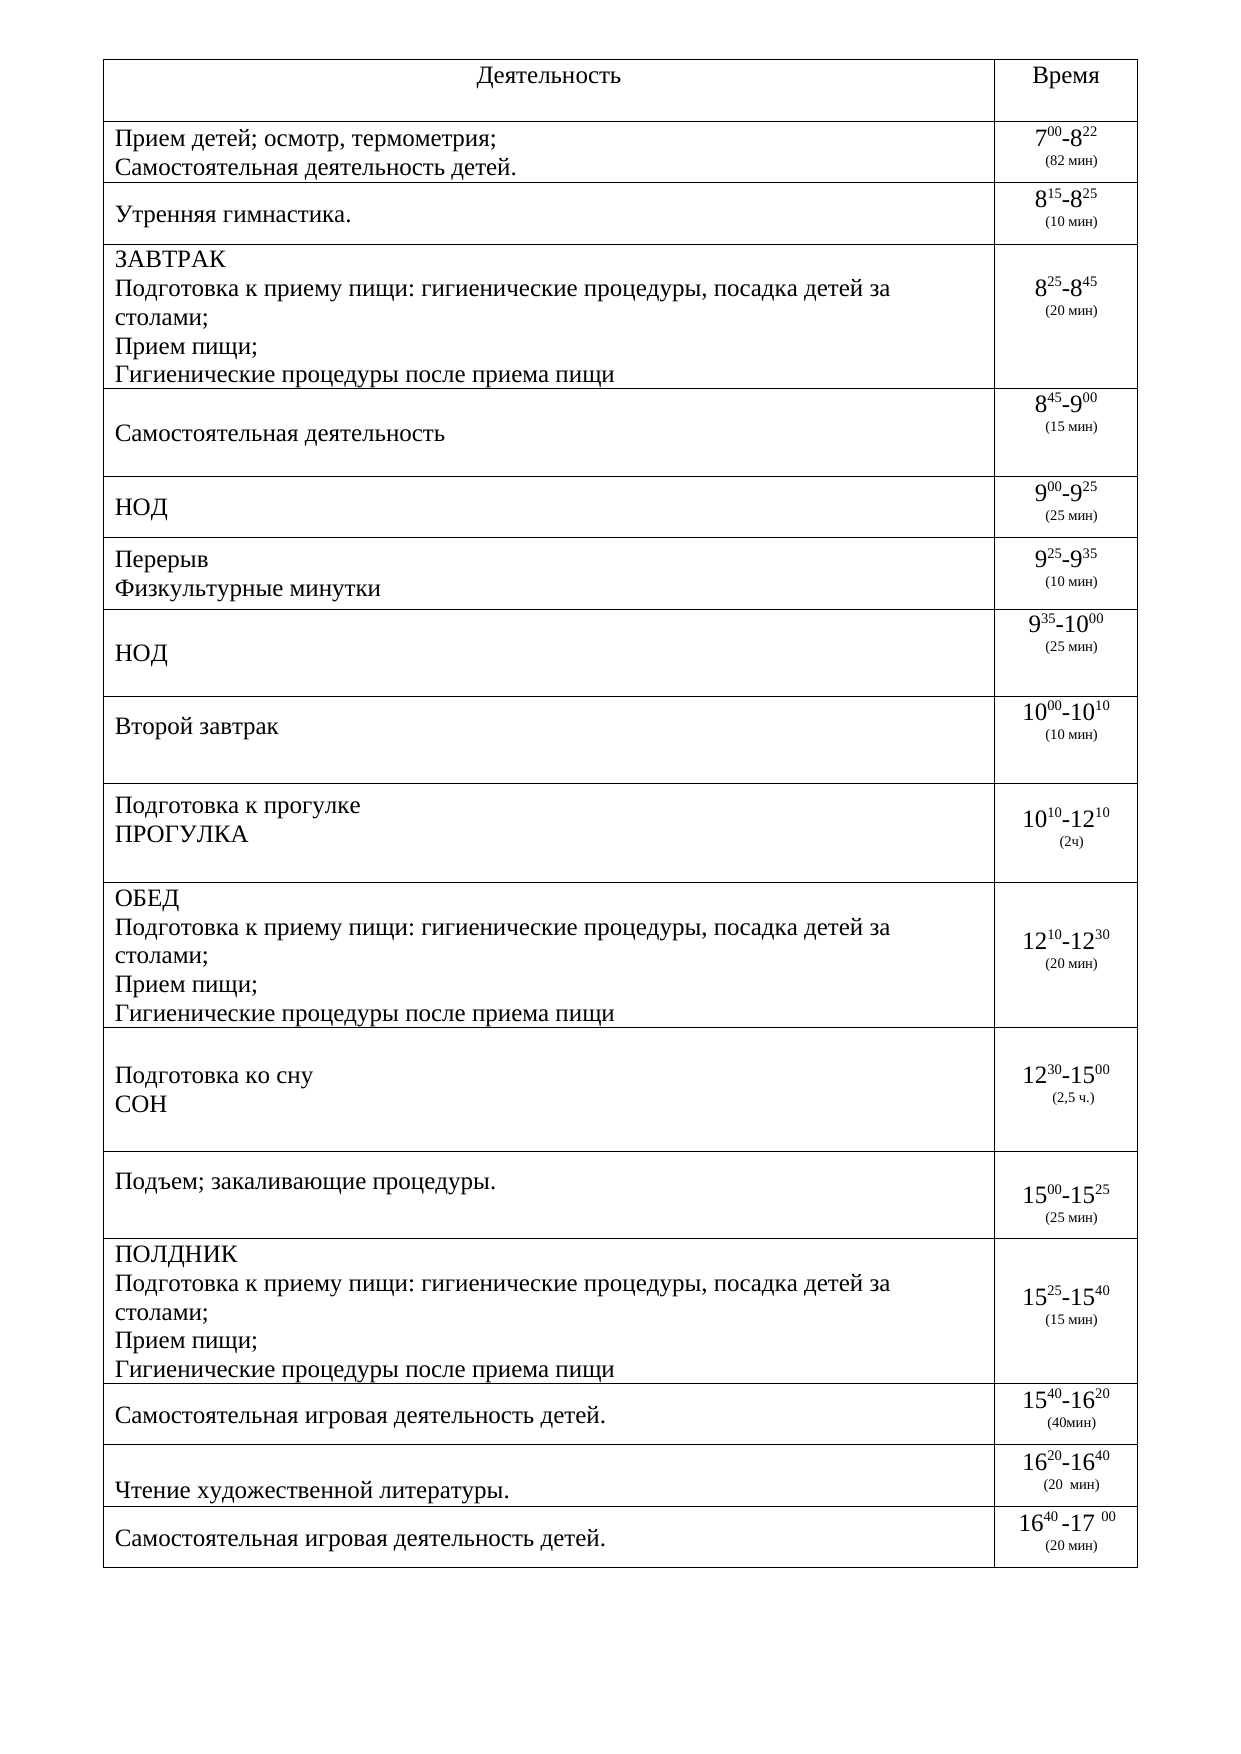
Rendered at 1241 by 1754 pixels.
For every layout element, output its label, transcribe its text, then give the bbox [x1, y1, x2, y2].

table_cell НОД [104, 610, 994, 696]
table_cell Второй завтрак [104, 697, 994, 783]
table_cell 900-925 (25 мин) [995, 477, 1137, 537]
table_cell 1540-1620 (40мин) [995, 1384, 1137, 1444]
table_cell 925-935 (10 мин) [995, 538, 1137, 608]
table_cell ОБЕД Подготовка к приему пищи: гигиенические процедуры, посадка детей за столами; Прием пищи; Гигиенические процедуры после приема пищи [104, 883, 994, 1027]
table_cell НОД [104, 477, 994, 537]
table_cell ПОЛДНИК Подготовка к приему пищи: гигиенические процедуры, посадка детей за столами; Прием пищи; Гигиенические процедуры после приема пищи [104, 1239, 994, 1383]
table_cell 1000-1010 (10 мин) [995, 697, 1137, 783]
table_cell Подъем; закаливающие процедуры. [104, 1152, 994, 1238]
table_cell Самостоятельная игровая деятельность детей. [104, 1384, 994, 1444]
table_cell 815-825 (10 мин) [995, 183, 1137, 243]
table_cell Чтение художественной литературы. [104, 1445, 994, 1506]
table_cell Самостоятельная деятельность [104, 389, 994, 476]
table_cell ЗАВТРАК Подготовка к приему пищи: гигиенические процедуры, посадка детей за столами; Прием пищи; Гигиенические процедуры после приема пищи [104, 245, 994, 388]
table_cell 1620-1640 (20 мин) [995, 1445, 1137, 1506]
table_cell 1525-1540 (15 мин) [995, 1239, 1137, 1383]
table_cell Перерыв Физкультурные минутки [104, 538, 994, 608]
table_cell 1210-1230 (20 мин) [995, 883, 1137, 1027]
table_cell Деятельность [104, 60, 994, 121]
table_cell 1640 -17 00 (20 мин) [995, 1507, 1137, 1567]
table_cell 700-822 (82 мин) [995, 122, 1137, 182]
table_cell 935-1000 (25 мин) [995, 610, 1137, 696]
table_cell Прием детей; осмотр, термометрия; Самостоятельная деятельность детей. [104, 122, 994, 182]
table_cell Самостоятельная игровая деятельность детей. [104, 1507, 994, 1567]
table_cell Время [995, 60, 1137, 121]
table_cell 1500-1525 (25 мин) [995, 1152, 1137, 1238]
table_cell 825-845 (20 мин) [995, 245, 1137, 388]
table_cell 1230-1500 (2,5 ч.) [995, 1028, 1137, 1151]
table_cell Подготовка ко сну СОН [104, 1028, 994, 1151]
table_cell 1010-1210 (2ч) [995, 784, 1137, 882]
table_cell Подготовка к прогулке ПРОГУЛКА [104, 784, 994, 882]
table_cell Утренняя гимнастика. [104, 183, 994, 243]
table_cell 845-900 (15 мин) [995, 389, 1137, 476]
